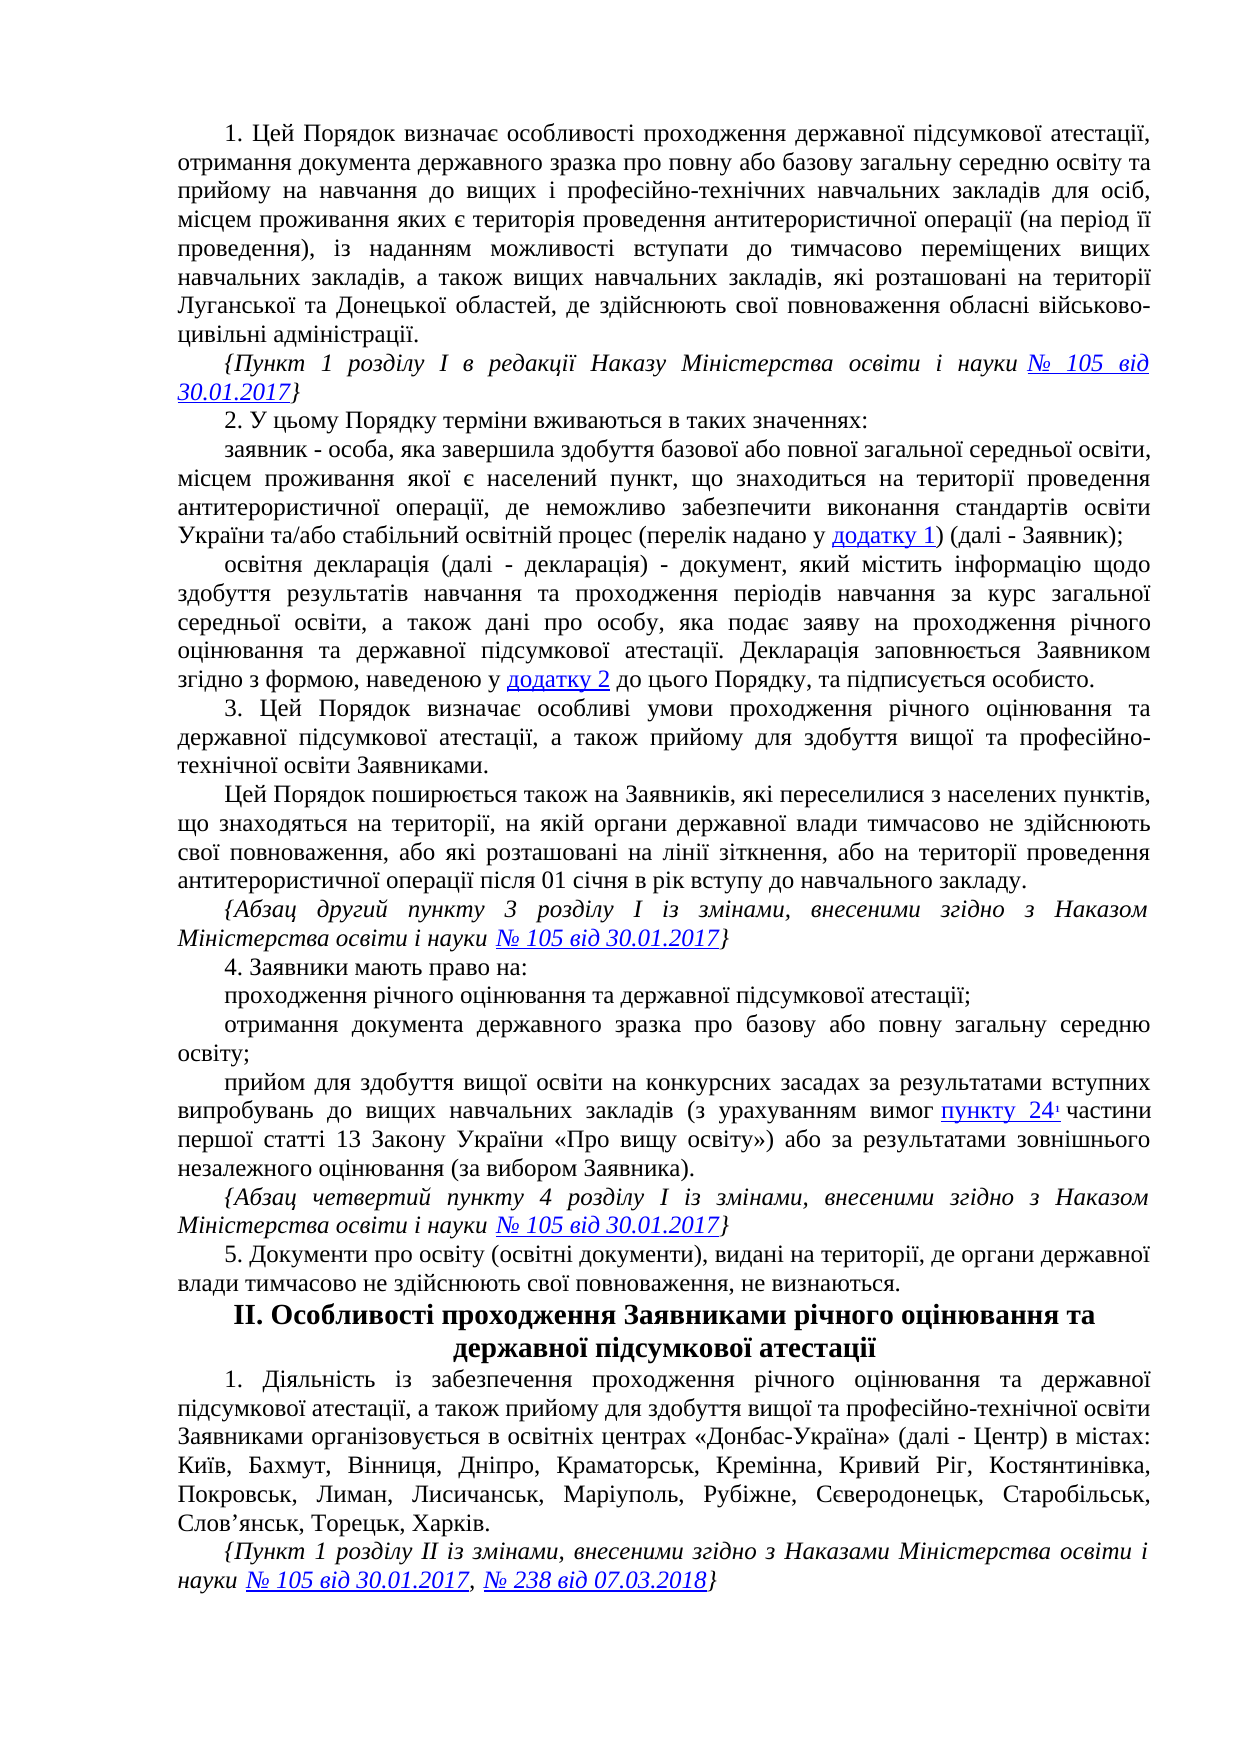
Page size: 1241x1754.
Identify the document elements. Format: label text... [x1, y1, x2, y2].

text {Пункт 1 розділу II із змінами, внесеними згідно з Наказами Міністерства освіти і науки № 105 від 30.01.2017, № 238 від 07.03.2018} [177, 1536, 1152, 1594]
text {Абзац другий пункту 3 розділу I із змінами, внесеними згідно з Наказом Міністерства освіти і науки № 105 від 30.01.2017} [177, 894, 1152, 952]
text 2. У цьому Порядку терміни вживаються в таких значеннях: [177, 406, 1152, 434]
text ІІ. Особливості проходження Заявниками річного оцінювання та державної підсумкової атестації [224, 1297, 1105, 1364]
text {Абзац четвертий пункту 4 розділу I із змінами, внесеними згідно з Наказом Міністерства освіти і науки № 105 від 30.01.2017} [177, 1182, 1152, 1239]
text отримання документа державного зразка про базову або повну загальну середню освіту; [177, 1009, 1152, 1067]
text 1. Цей Порядок визначає особливості проходження державної підсумкової атестації, отримання документа державного зразка про повну або базову загальну середню освіту та прийому на навчання до вищих і професійно-технічних навчальних закладів для осіб, місцем проживання яких є територія проведення антитерористичної операції (на період її проведення), із наданням можливості вступати до тимчасово переміщених вищих навчальних закладів, а також вищих навчальних закладів, які розташовані на території Луганської та Донецької областей, де здійснюють свої повноваження обласні військово-цивільні адміністрації. [177, 118, 1152, 348]
text заявник - особа, яка завершила здобуття базової або повної загальної середньої освіти, місцем проживання якої є населений пункт, що знаходиться на території проведення антитерористичної операції, де неможливо забезпечити виконання стандартів освіти України та/або стабільний освітній процес (перелік надано у додатку 1) (далі - Заявник); [177, 434, 1152, 549]
text проходження річного оцінювання та державної підсумкової атестації; [177, 981, 1152, 1009]
text освітня декларація (далі - декларація) - документ, який містить інформацію щодо здобуття результатів навчання та проходження періодів навчання за курс загальної середньої освіти, а також дані про особу, яка подає заяву на проходження річного оцінювання та державної підсумкової атестації. Декларація заповнюється Заявником згідно з формою, наведеною у додатку 2 до цього Порядку, та підписується особисто. [177, 549, 1152, 693]
text {Пункт 1 розділу I в редакції Наказу Міністерства освіти і науки № 105 від 30.01.2017} [177, 348, 1152, 406]
text прийом для здобуття вищої освіти на конкурсних засадах за результатами вступних випробувань до вищих навчальних закладів (з урахуванням вимог пункту 24-1 частини першої статті 13 Закону України «Про вищу освіту») або за результатами зовнішнього незалежного оцінювання (за вибором Заявника). [177, 1067, 1152, 1182]
text 1. Діяльність із забезпечення проходження річного оцінювання та державної підсумкової атестації, а також прийому для здобуття вищої та професійно-технічної освіти Заявниками організовується в освітніх центрах «Донбас-Україна» (далі - Центр) в містах: Київ, Бахмут, Вінниця, Дніпро, Краматорськ, Кремінна, Кривий Ріг, Костянтинівка, Покровськ, Лиман, Лисичанськ, Маріуполь, Рубіжне, Сєверодонецьк, Старобільськ, Слов’янськ, Торецьк, Харків. [177, 1364, 1152, 1536]
text 3. Цей Порядок визначає особливі умови проходження річного оцінювання та державної підсумкової атестації, а також прийому для здобуття вищої та професійно-технічної освіти Заявниками. [177, 693, 1152, 779]
text Цей Порядок поширюється також на Заявників, які переселилися з населених пунктів, що знаходяться на території, на якій органи державної влади тимчасово не здійснюють свої повноваження, або які розташовані на лінії зіткнення, або на території проведення антитерористичної операції після 01 січня в рік вступу до навчального закладу. [177, 779, 1152, 894]
text 4. Заявники мають право на: [177, 952, 1152, 981]
text 5. Документи про освіту (освітні документи), видані на території, де органи державної влади тимчасово не здійснюють свої повноваження, не визнаються. [177, 1239, 1152, 1297]
